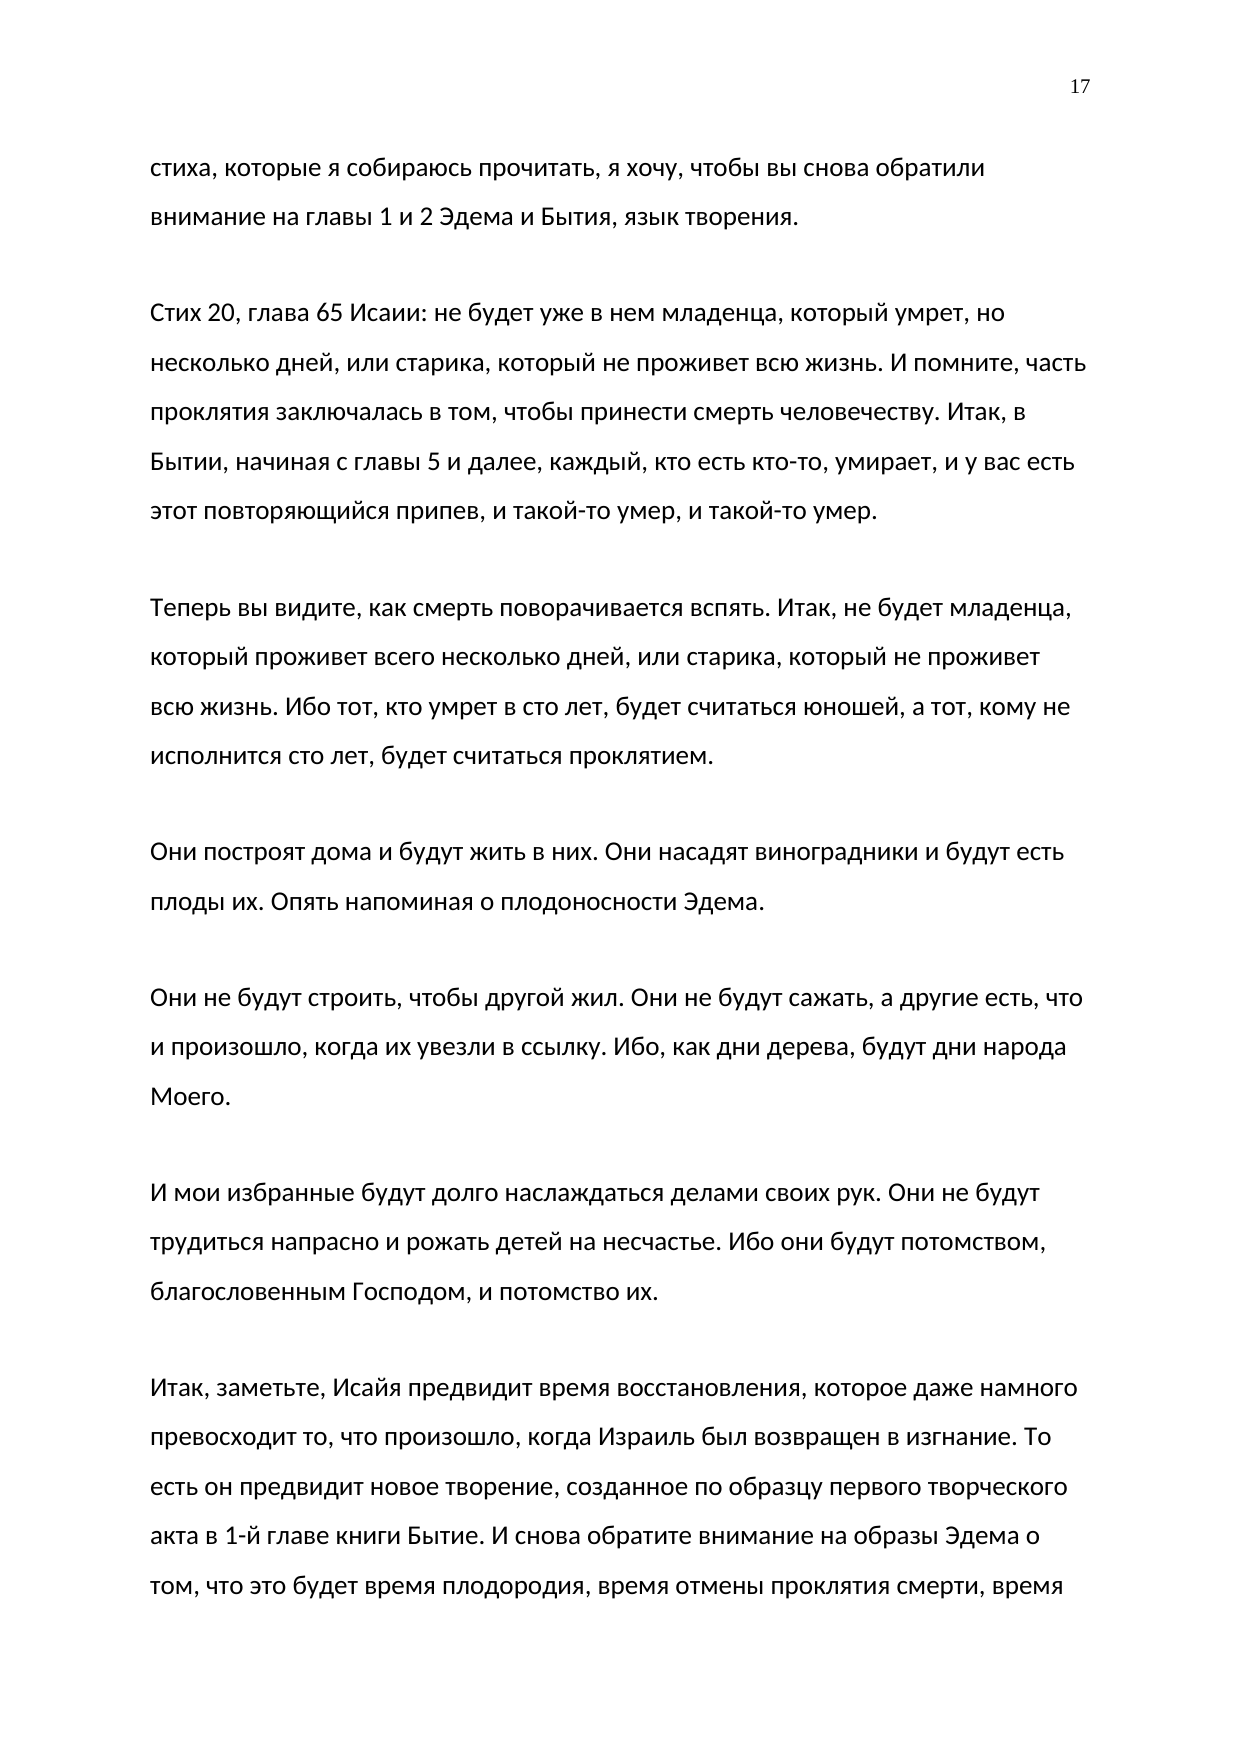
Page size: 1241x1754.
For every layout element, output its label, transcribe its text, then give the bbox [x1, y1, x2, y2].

text И мои избранные будут долго наслаждаться делами своих рук. Они не будут трудиться напрасно и рожать детей на несчастье. Ибо они будут потомством, благословенным Господом, и потомство их. [150, 1175, 1090, 1307]
text Они не будут строить, чтобы другой жил. Они не будут сажать, а другие есть, что и произошло, когда их увезли в ссылку. Ибо, как дни дерева, будут дни народа Моего. [150, 980, 1090, 1112]
text Теперь вы видите, как смерть поворачивается вспять. Итак, не будет младенца, который проживет всего несколько дней, или старика, который не проживет всю жизнь. Ибо тот, кто умрет в сто лет, будет считаться юношей, а тот, кому не исполнится сто лет, будет считаться проклятием. [150, 590, 1090, 771]
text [150, 1370, 1090, 1601]
text Стих 20, глава 65 Исаии: не будет уже в нем младенца, который умрет, но несколько дней, или старика, который не проживет всю жизнь. И помните, часть проклятия заключалась в том, чтобы принести смерть человечеству. Итак, в Бытии, начиная с главы 5 и далее, каждый, кто есть кто-то, умирает, и у вас есть этот повторяющийся припев, и такой-то умер, и такой-то умер. [150, 296, 1090, 527]
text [150, 150, 1090, 232]
text Они построят дома и будут жить в них. Они насадят виноградники и будут есть плоды их. Опять напоминая о плодоносности Эдема. [150, 834, 1090, 917]
